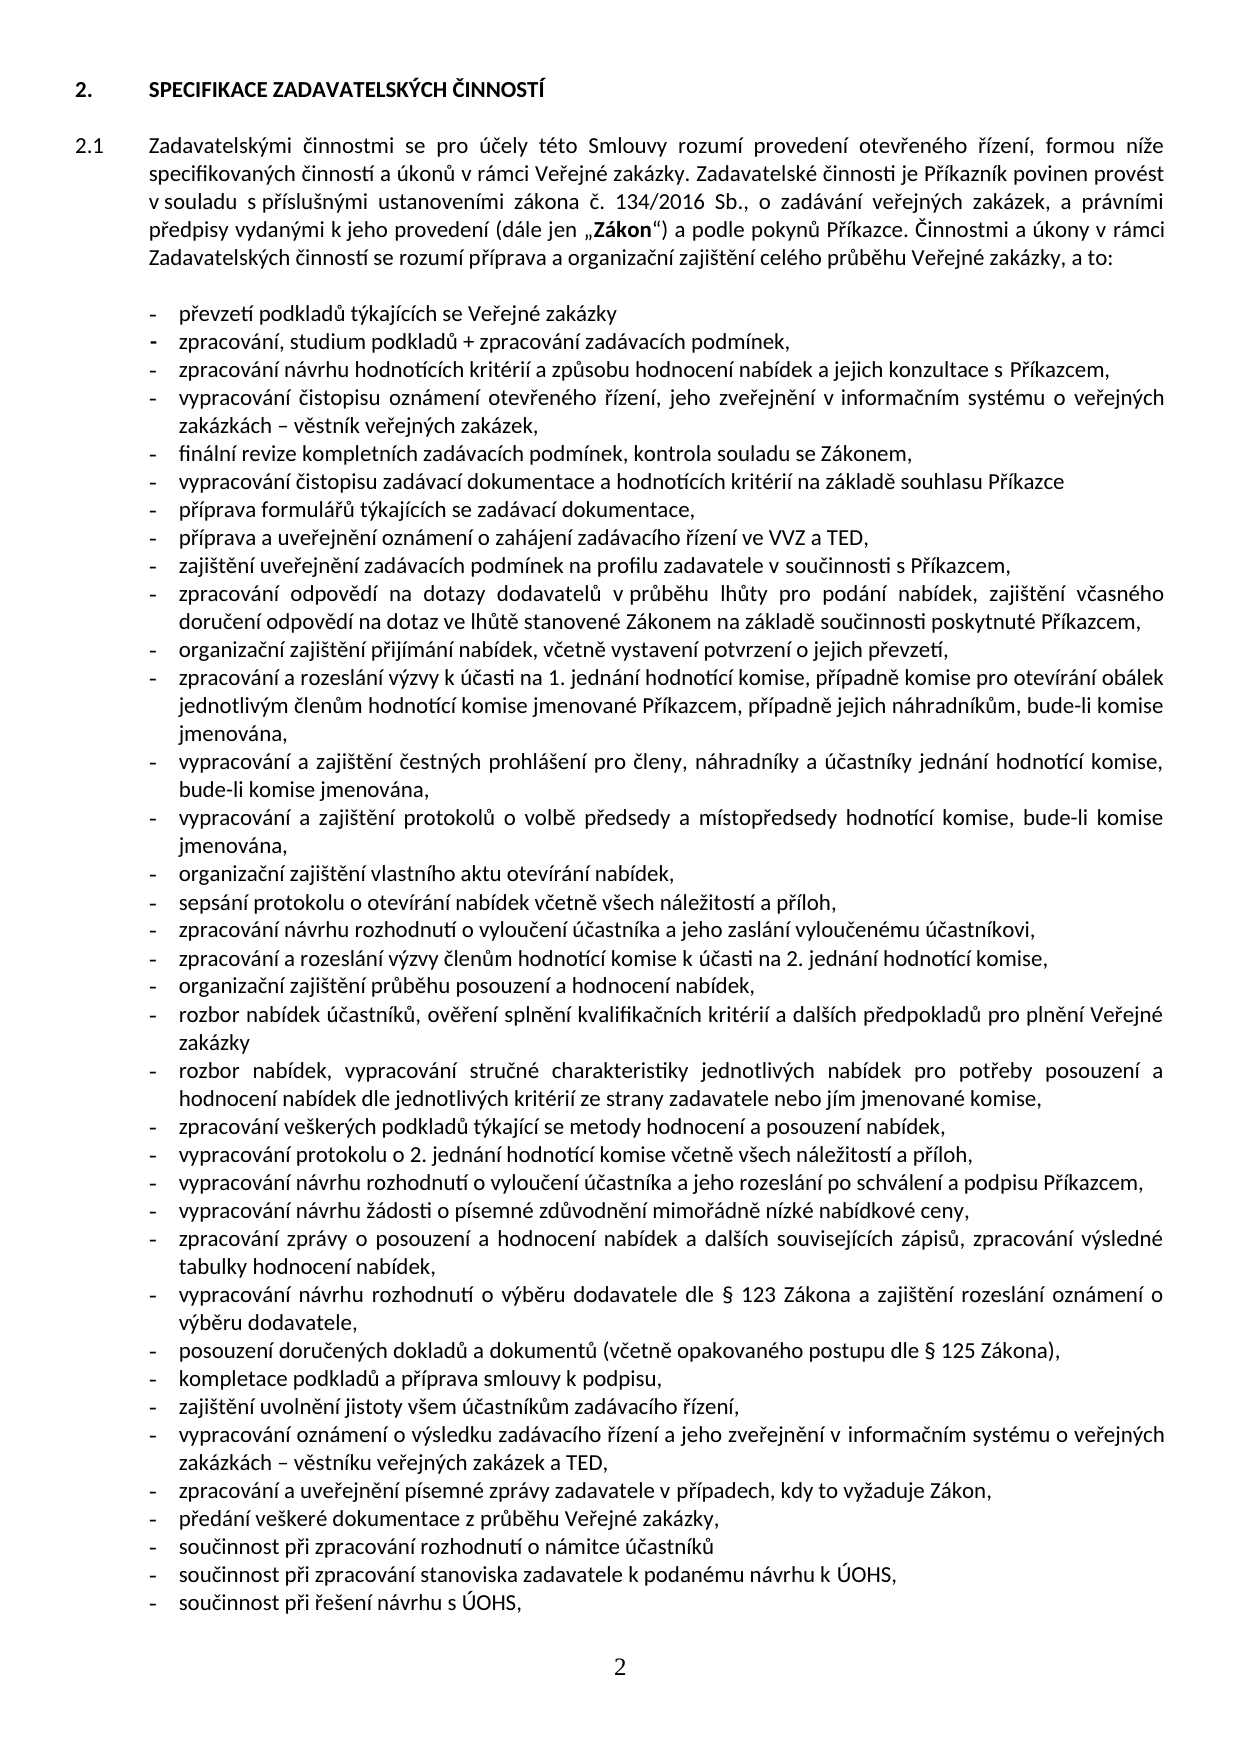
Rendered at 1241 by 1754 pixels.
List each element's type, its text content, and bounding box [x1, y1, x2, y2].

list zpracování a uveřejnění písemné zprávy zadavatele v případech, kdy to vyžaduje Zákon, [149, 1476, 1165, 1504]
list zpracování a rozeslání výzvy členům hodnotící komise k účasti na 2. jednání hodnotící komise, [149, 944, 1165, 972]
list součinnost při řešení návrhu s ÚOHS, [149, 1588, 1165, 1616]
list vypracování a zajištění protokolů o volbě předsedy a místopředsedy hodnotící komise, bude-li komise jmenována, [149, 803, 1165, 859]
list rozbor nabídek účastníků, ověření splnění kvalifikačních kritérií a dalších předpokladů pro plnění Veřejné zakázky [149, 1000, 1165, 1056]
list organizační zajištění vlastního aktu otevírání nabídek, [149, 859, 1165, 888]
list zpracování veškerých podkladů týkající se metody hodnocení a posouzení nabídek, [149, 1112, 1165, 1140]
list zajištění uvolnění jistoty všem účastníkům zadávacího řízení, [149, 1392, 1165, 1420]
list vypracování a zajištění čestných prohlášení pro členy, náhradníky a účastníky jednání hodnotící komise, bude-li komise jmenována, [149, 747, 1165, 803]
list vypracování návrhu rozhodnutí o vyloučení účastníka a jeho rozeslání po schválení a podpisu Příkazcem, [149, 1168, 1165, 1196]
list posouzení doručených dokladů a dokumentů (včetně opakovaného postupu dle § 125 Zákona), [149, 1336, 1165, 1364]
list zpracování a rozeslání výzvy k účasti na 1. jednání hodnotící komise, případně komise pro otevírání obálek jednotlivým členům hodnotící komise jmenované Příkazcem, případně jejich náhradníkům, bude-li komise jmenována, [149, 663, 1165, 747]
list organizační zajištění průběhu posouzení a hodnocení nabídek, [149, 972, 1165, 1000]
list zpracování odpovědí na dotazy dodavatelů v průběhu lhůty pro podání nabídek, zajištění včasného doručení odpovědí na dotaz ve lhůtě stanovené Zákonem na základě součinnosti poskytnuté Příkazcem, [149, 579, 1165, 635]
list vypracování čistopisu oznámení otevřeného řízení, jeho zveřejnění v informačním systému o veřejných zakázkách – věstník veřejných zakázek, [149, 383, 1165, 439]
list vypracování návrhu žádosti o písemné zdůvodnění mimořádně nízké nabídkové ceny, [149, 1196, 1165, 1224]
list sepsání protokolu o otevírání nabídek včetně všech náležitostí a příloh, [149, 888, 1165, 916]
list zpracování návrhu rozhodnutí o vyloučení účastníka a jeho zaslání vyloučenému účastníkovi, [149, 916, 1165, 944]
list vypracování oznámení o výsledku zadávacího řízení a jeho zveřejnění v informačním systému o veřejných zakázkách – věstníku veřejných zakázek a TED, [149, 1420, 1165, 1476]
list rozbor nabídek, vypracování stručné charakteristiky jednotlivých nabídek pro potřeby posouzení a hodnocení nabídek dle jednotlivých kritérií ze strany zadavatele nebo jím jmenované komise, [149, 1056, 1165, 1112]
text - zpracování, studium podkladů + zpracování zadávacích podmínek, [150, 327, 1165, 355]
text 2. SPECIFIKACE ZADAVATELSKÝCH ČINNOSTÍ [75, 75, 1165, 103]
list převzetí podkladů týkajících se Veřejné zakázky [149, 299, 1165, 327]
list příprava formulářů týkajících se zadávací dokumentace, [149, 495, 1165, 523]
list finální revize kompletních zadávacích podmínek, kontrola souladu se Zákonem, [149, 439, 1165, 467]
list příprava a uveřejnění oznámení o zahájení zadávacího řízení ve VVZ a TED, [149, 523, 1165, 551]
text 2.1 Zadavatelskými činnostmi se pro účely této Smlouvy rozumí provedení otevřeného řízení, formou níže specifikovaných činností a úkonů v rámci Veřejné zakázky. Zadavatelské činnosti je Příkazník povinen provést v souladu s příslušnými ustanoveními zákona č. 134/2016 Sb., o zadávání veřejných zakázek, a právními předpisy vydanými k jeho provedení (dále jen „Zákon“) a podle pokynů Příkazce. Činnostmi a úkony v rámci Zadavatelských činností se rozumí příprava a organizační zajištění celého průběhu Veřejné zakázky, a to: [75, 131, 1165, 271]
list organizační zajištění přijímání nabídek, včetně vystavení potvrzení o jejich převzetí, [149, 635, 1165, 663]
list vypracování čistopisu zadávací dokumentace a hodnotících kritérií na základě souhlasu Příkazce [149, 467, 1165, 495]
list kompletace podkladů a příprava smlouvy k podpisu, [149, 1364, 1165, 1392]
list předání veškeré dokumentace z průběhu Veřejné zakázky, [149, 1504, 1165, 1532]
list vypracování návrhu rozhodnutí o výběru dodavatele dle § 123 Zákona a zajištění rozeslání oznámení o výběru dodavatele, [149, 1280, 1165, 1336]
list zpracování návrhu hodnotících kritérií a způsobu hodnocení nabídek a jejich konzultace s Příkazcem, [149, 355, 1165, 383]
list vypracování protokolu o 2. jednání hodnotící komise včetně všech náležitostí a příloh, [149, 1140, 1165, 1168]
list součinnost při zpracování stanoviska zadavatele k podanému návrhu k ÚOHS, [149, 1560, 1165, 1588]
list zajištění uveřejnění zadávacích podmínek na profilu zadavatele v součinnosti s Příkazcem, [149, 551, 1165, 579]
list součinnost při zpracování rozhodnutí o námitce účastníků [149, 1532, 1165, 1560]
list zpracování zprávy o posouzení a hodnocení nabídek a dalších souvisejících zápisů, zpracování výsledné tabulky hodnocení nabídek, [149, 1224, 1165, 1280]
